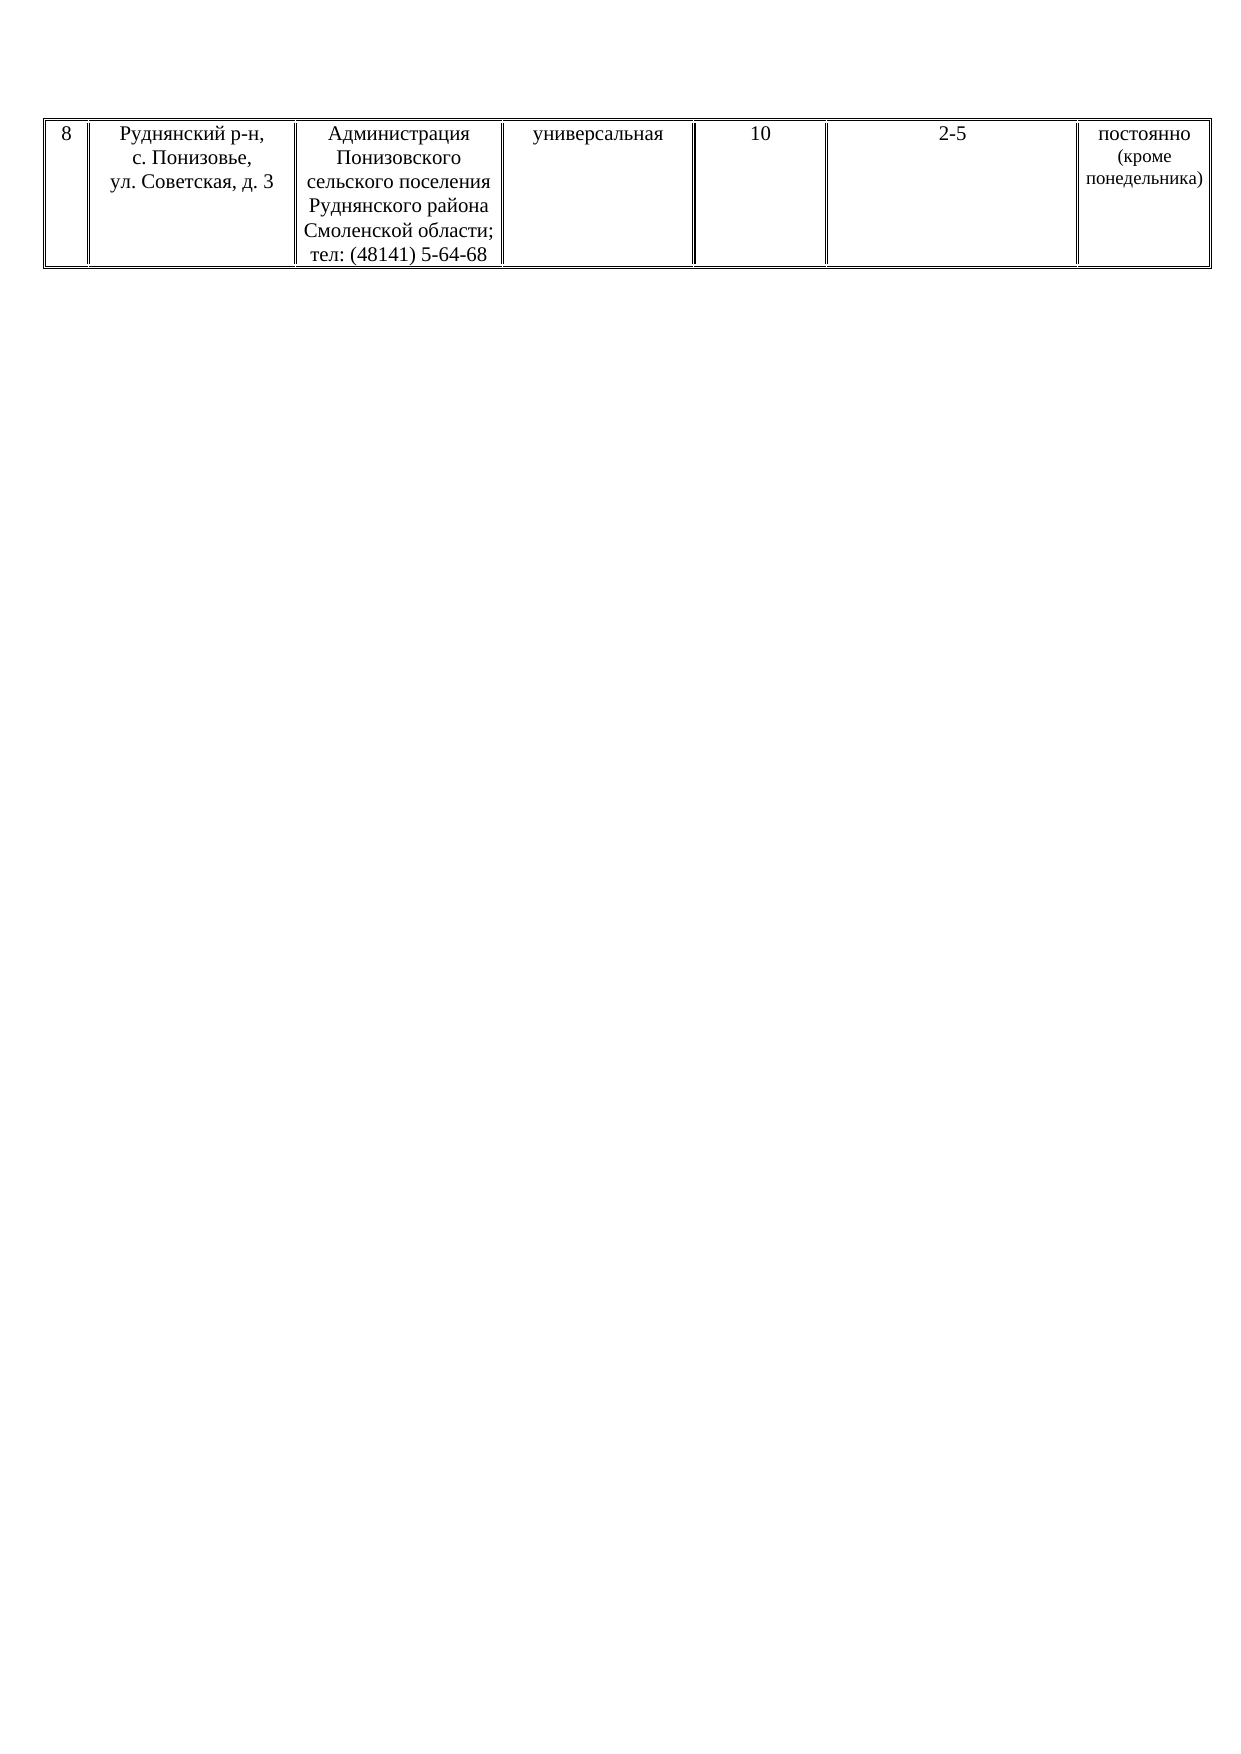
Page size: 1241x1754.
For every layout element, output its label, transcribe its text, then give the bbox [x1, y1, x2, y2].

table_cell универсальная [502, 119, 694, 266]
table_cell 10 [694, 119, 827, 266]
table_cell Администрация Понизовского сельского поселения Руднянского района Смоленской области; тел: (48141) 5-64-68 [295, 121, 502, 266]
table_cell постоянно (кроме понедельника) [1078, 121, 1209, 266]
table_cell 2-5 [827, 119, 1078, 266]
table_cell 8 [46, 121, 88, 266]
table_cell Руднянский р-н, с. Понизовье, ул. Советская, д. 3 [89, 121, 295, 266]
